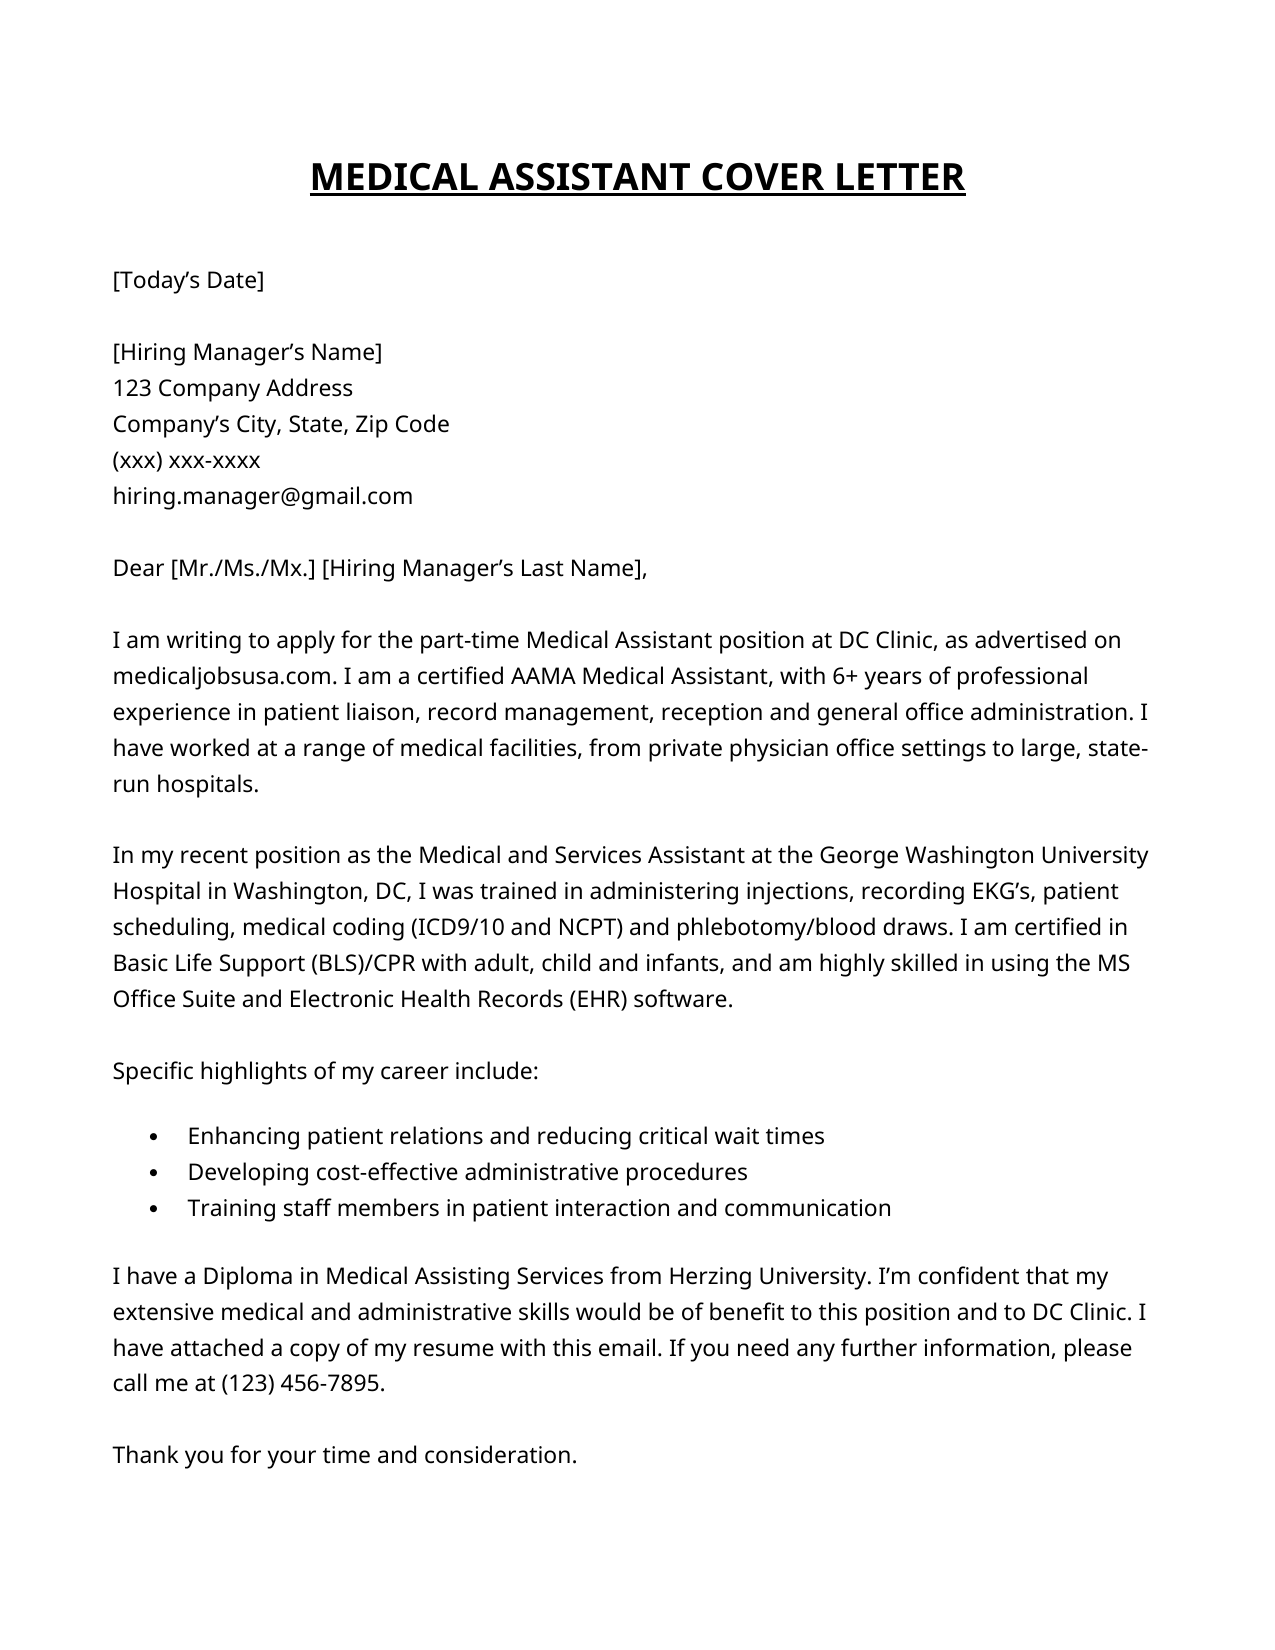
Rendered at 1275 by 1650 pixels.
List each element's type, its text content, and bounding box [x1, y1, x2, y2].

list Developing cost-effective administrative procedures [150, 1156, 1162, 1187]
text Dear [Mr./Ms./Mx.] [Hiring Manager’s Last Name], [112, 516, 1162, 583]
text MEDICAL ASSISTANT COVER LETTER [112, 150, 1162, 201]
list Training staff members in patient interaction and communication [150, 1192, 1162, 1255]
text I am writing to apply for the part-time Medical Assistant position at DC Clinic, as advertised on medicaljobsusa.com. I am a certified AAMA Medical Assistant, with 6+ years of professional experience in patient liaison, record management, reception and general office administration. I have worked at a range of medical facilities, from private physician office settings to large, state-run hospitals. In my recent position as the Medical and Services Assistant at the George Washington University Hospital in Washington, DC, I was trained in administering injections, recording EKG’s, patient scheduling, medical coding (ICD9/10 and NCPT) and phlebotomy/blood draws. I am certified in Basic Life Support (BLS)/CPR with adult, child and infants, and am highly skilled in using the MS Office Suite and Electronic Health Records (EHR) software. Specific highlights of my career include: [112, 588, 1162, 1086]
text [Hiring Manager’s Name] 123 Company Address Company’s City, State, Zip Code (xxx) xxx-xxxx hiring.manager@gmail.com [112, 300, 1162, 511]
text [Today’s Date] [112, 209, 1162, 296]
text I have a Diploma in Medical Assisting Services from Herzing University. I’m confident that my extensive medical and administrative skills would be of benefit to this position and to DC Clinic. I have attached a copy of my resume with this email. If you need any further information, please call me at (123) 456-7895. [112, 1259, 1162, 1399]
text Thank you for your time and consideration. [112, 1403, 1162, 1471]
list Enhancing patient relations and reducing critical wait times [150, 1120, 1162, 1151]
